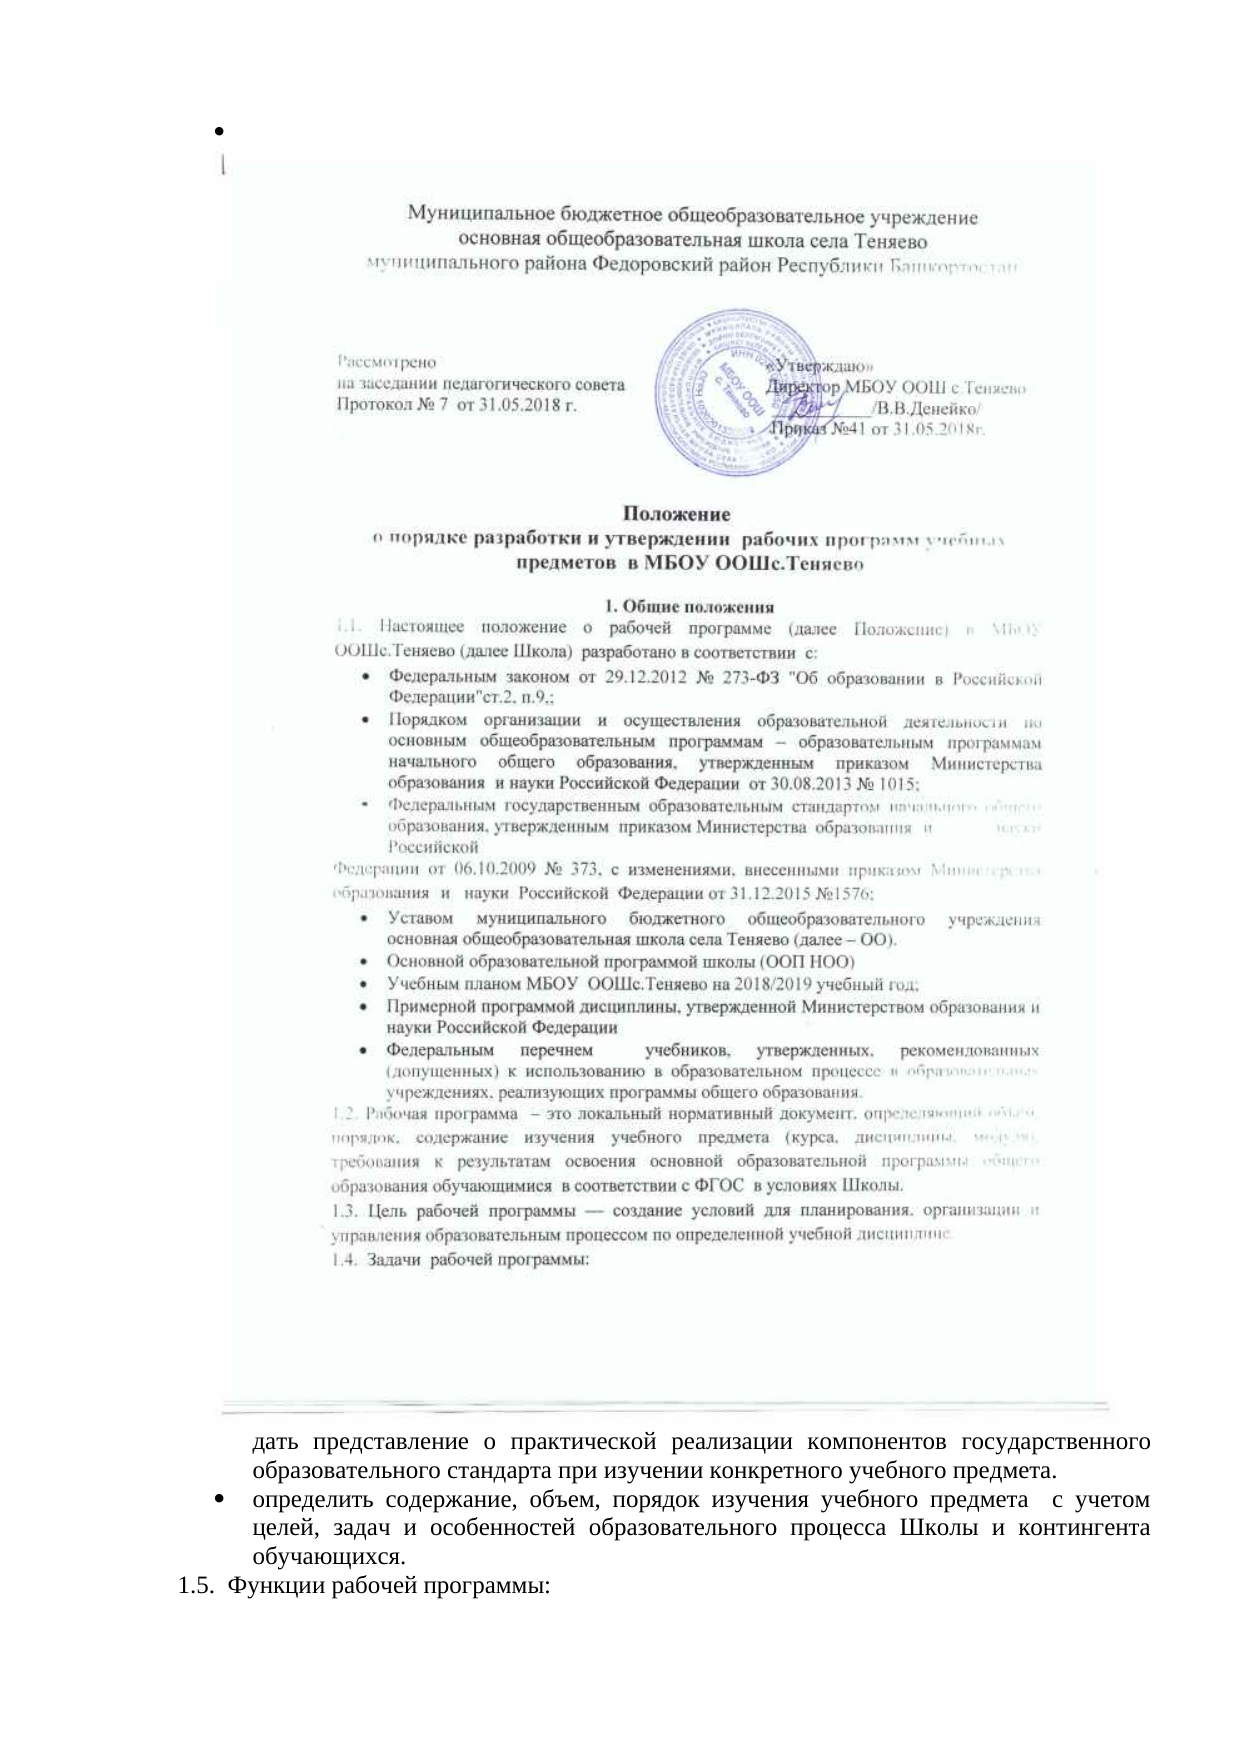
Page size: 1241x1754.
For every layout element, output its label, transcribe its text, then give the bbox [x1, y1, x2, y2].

text 1.5. Функции рабочей программы: [177, 1570, 1152, 1599]
list определить содержание, объем, порядок изучения учебного предмета с учетом целей, задач и особенностей образовательного процесса Школы и контингента обучающихся. [215, 1484, 1152, 1570]
picture [214, 146, 1120, 1427]
